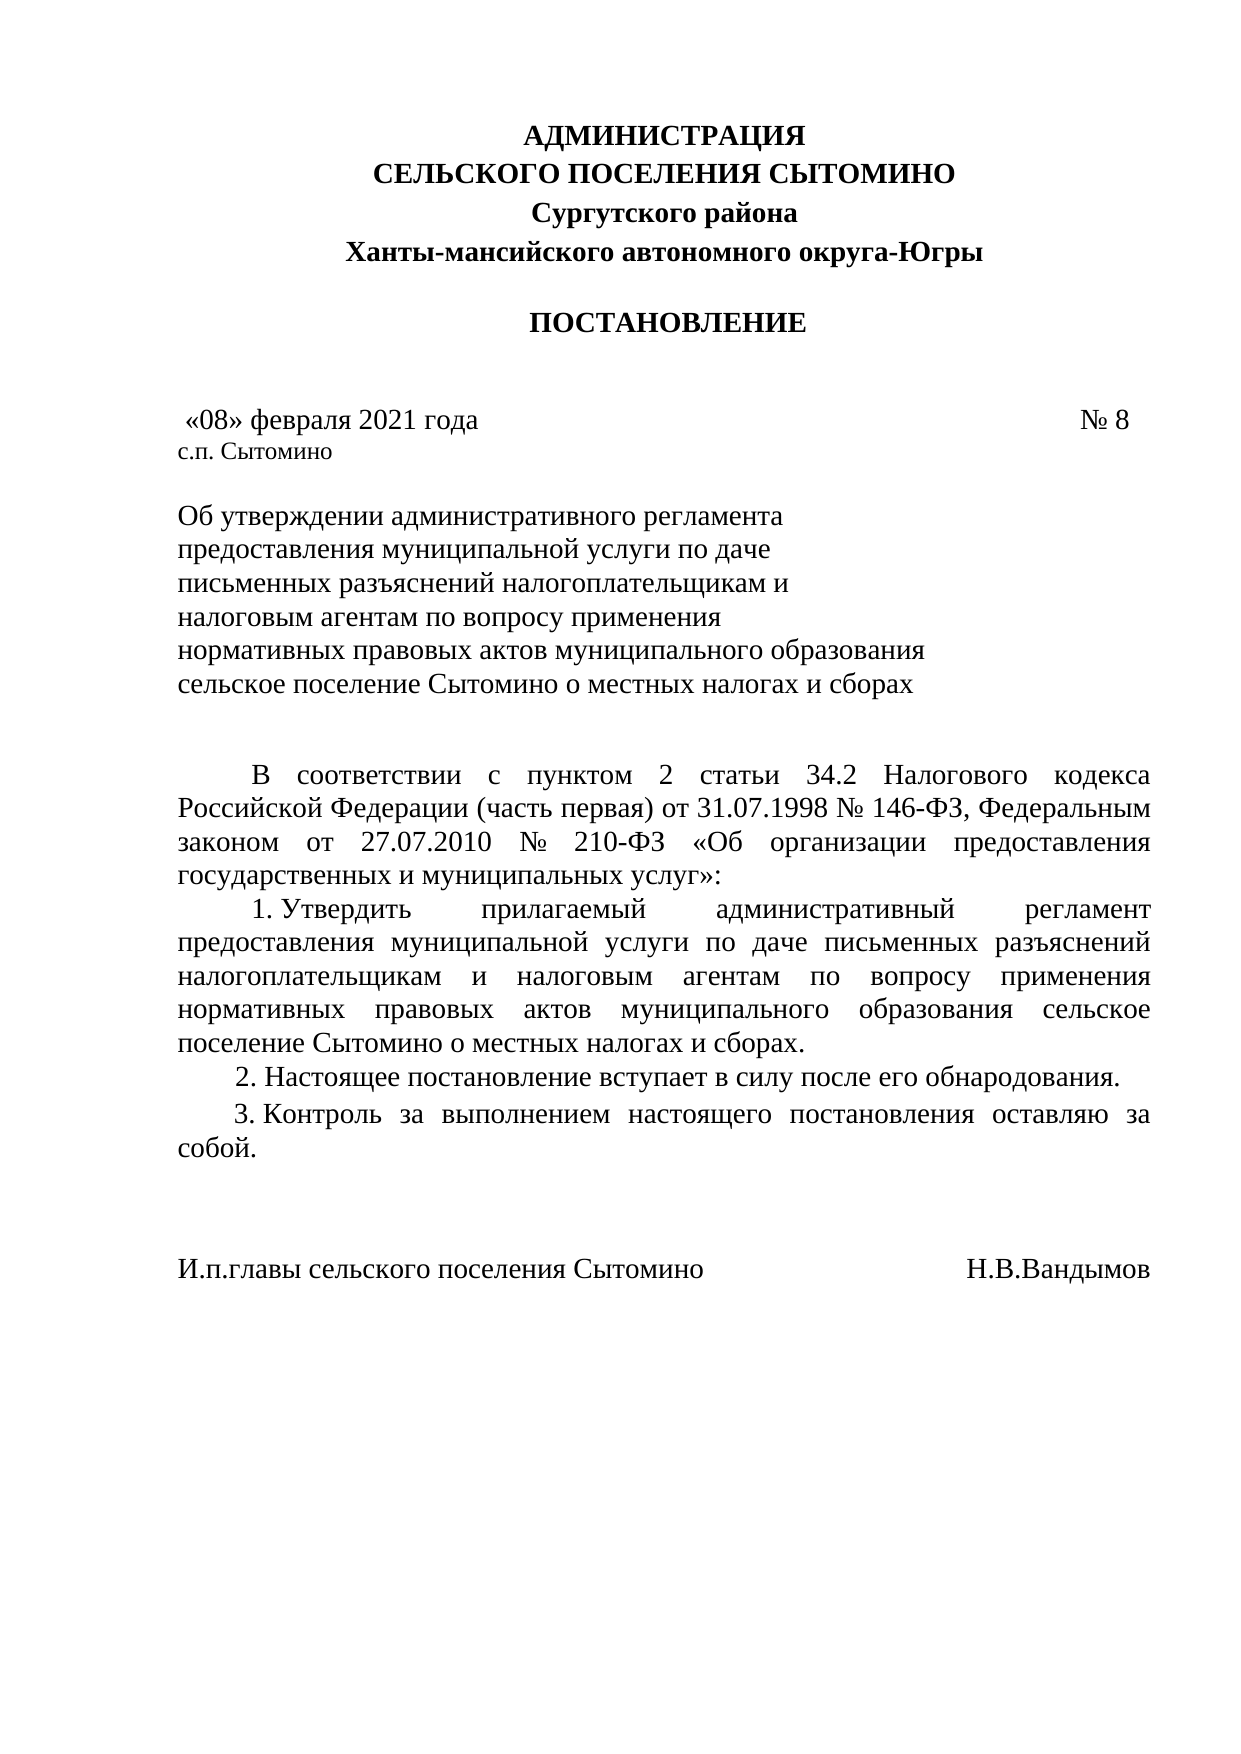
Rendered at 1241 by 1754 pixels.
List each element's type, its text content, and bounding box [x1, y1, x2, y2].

text сельское поселение Сытомино о местных налогах и сборах [177, 666, 1152, 699]
text 3. Контроль за выполнением настоящего постановления оставляю за собой. [177, 1097, 1152, 1164]
text налоговым агентам по вопросу применения [177, 599, 1152, 632]
text «08» февраля 2021 года № 8 [177, 402, 1152, 436]
text ПОСТАНОВЛЕНИЕ [177, 305, 1152, 339]
text 2. Настоящее постановление вступает в силу после его обнародования. [179, 1059, 1152, 1092]
text нормативных правовых актов муниципального образования [177, 632, 1152, 666]
text предоставления муниципальной услуги по даче [177, 532, 1152, 565]
text письменных разъяснений налогоплательщикам и [177, 565, 1152, 599]
text Ханты-мансийского автономного округа-Югры [177, 234, 1152, 267]
text АДМИНИСТРАЦИЯ [177, 118, 1152, 152]
text Об утверждении административного регламента [177, 498, 1152, 532]
text И.п.главы сельского поселения Сытомино Н.В.Вандымов [177, 1252, 1152, 1286]
text СЕЛЬСКОГО ПОСЕЛЕНИЯ СЫТОМИНО [177, 157, 1152, 190]
text Сургутского района [177, 195, 1152, 229]
text с.п. Сытомино [177, 436, 1152, 464]
text 1. Утвердить прилагаемый административный регламент предоставления муниципальной услуги по даче письменных разъяснений налогоплательщикам и налоговым агентам по вопросу применения нормативных правовых актов муниципального образования сельское поселение Сытомино о местных налогах и сборах. [177, 891, 1152, 1059]
text В соответствии с пунктом 2 статьи 34.2 Налогового кодекса Российской Федерации (часть первая) от 31.07.1998 № 146-ФЗ, Федеральным законом от 27.07.2010 № 210-ФЗ «Об организации предоставления государственных и муниципальных услуг»: [177, 757, 1152, 891]
